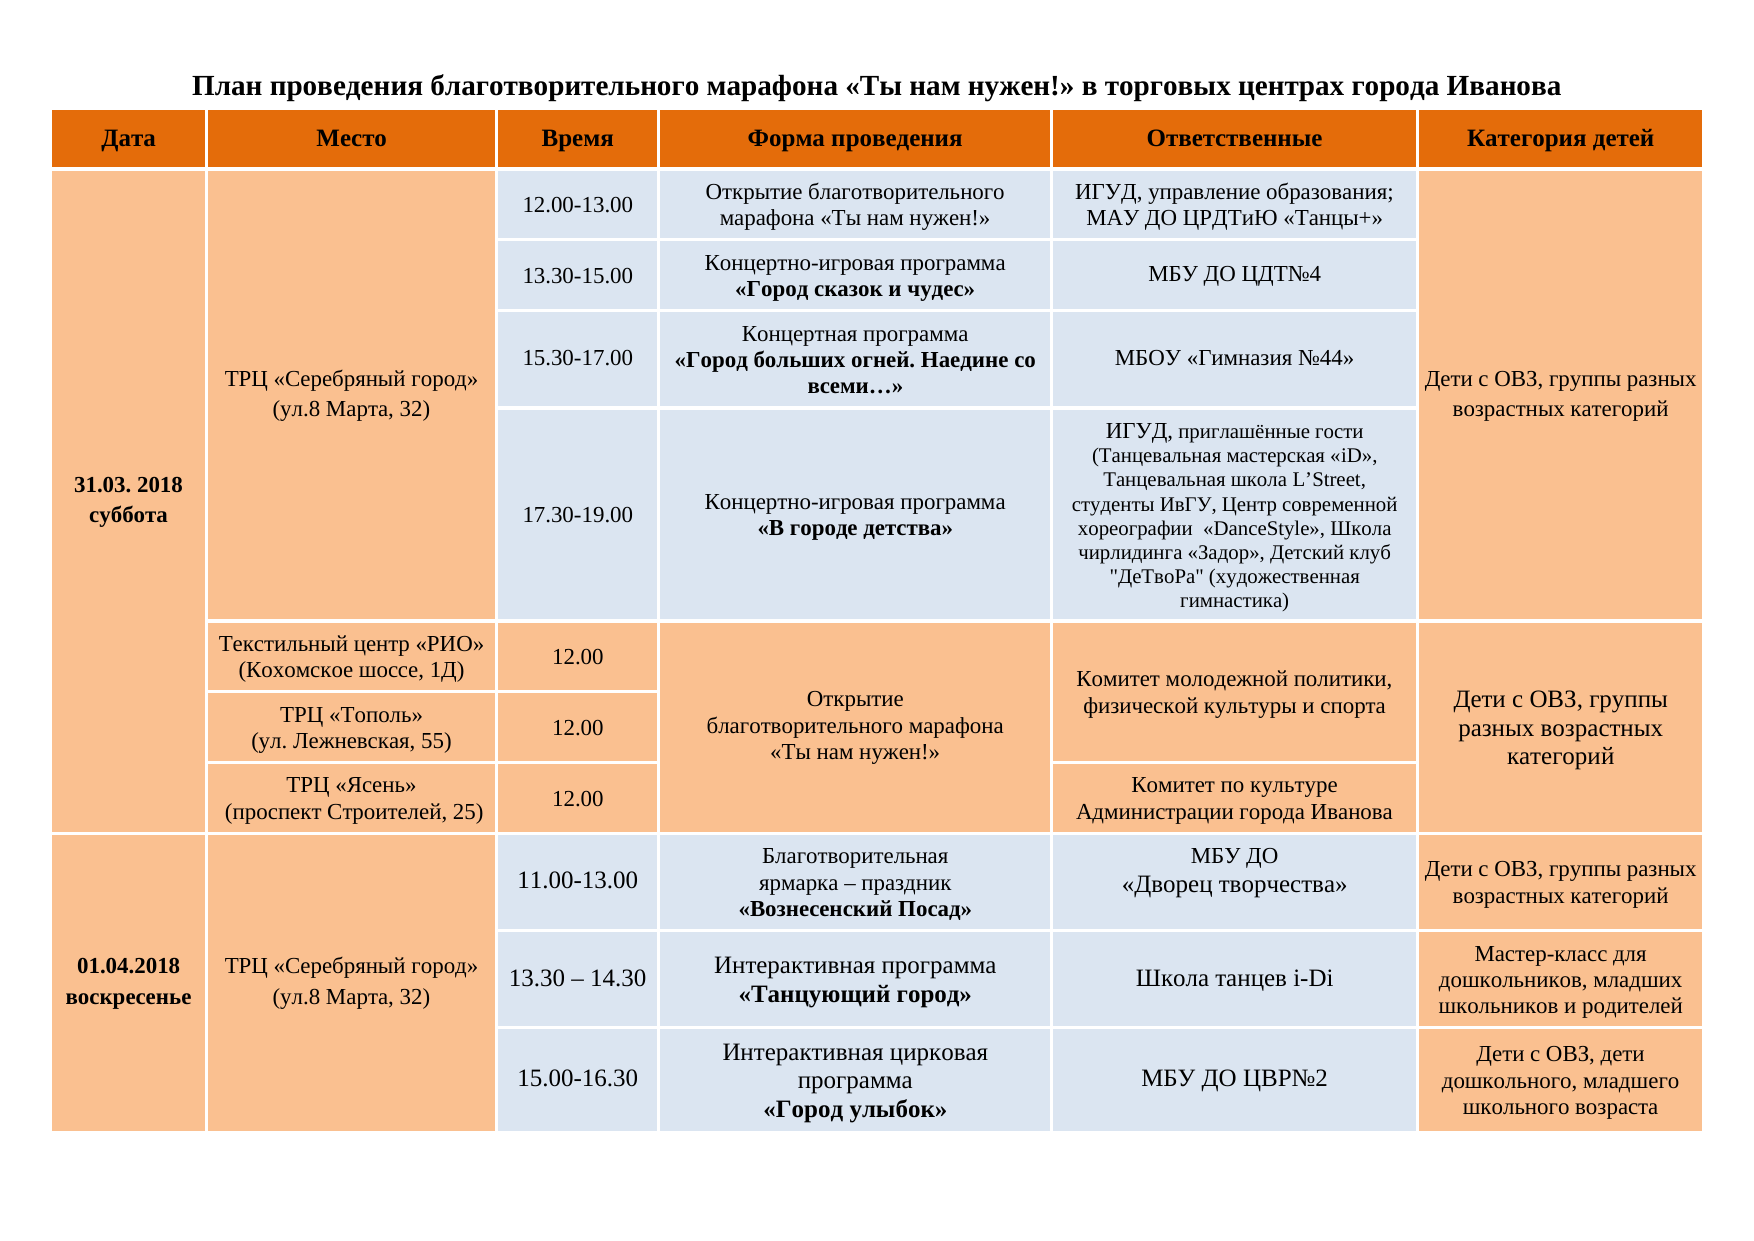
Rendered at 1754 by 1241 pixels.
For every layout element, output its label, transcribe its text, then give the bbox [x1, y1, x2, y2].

table_cell 17.30-19.00 [498, 410, 657, 619]
table_cell 12.00 [498, 693, 657, 761]
table_header Дата [52, 110, 205, 167]
table_cell Дети с ОВЗ, дети дошкольного, младшего школьного возраста [1419, 1029, 1702, 1131]
table_cell Интерактивная цирковая программа «Город улыбок» [660, 1029, 1050, 1131]
table_cell 31.03. 2018 суббота [52, 171, 205, 832]
table_cell 12.00-13.00 [498, 171, 657, 238]
table_cell Дети с ОВЗ, группы разных возрастных категорий [1419, 623, 1702, 832]
table_header Форма проведения [660, 110, 1050, 167]
table_cell Текстильный центр «РИО» (Кохомское шоссе, 1Д) [208, 623, 495, 690]
table_cell 12.00 [498, 764, 657, 832]
table_cell Благотворительная ярмарка – праздник «Вознесенский Посад» [660, 835, 1050, 929]
table_cell Комитет по культуре Администрации города Иванова [1053, 764, 1416, 832]
table_cell МБУ ДО «Дворец творчества» [1053, 835, 1416, 929]
table_header Категория детей [1419, 110, 1702, 167]
table_cell 13.30 – 14.30 [498, 932, 657, 1026]
table_header Ответственные [1053, 110, 1416, 167]
table_cell ИГУД, приглашённые гости (Танцевальная мастерская «iD», Танцевальная школа L’Street, студенты ИвГУ, Центр современной хореографии «DanceStyle», Школа чирлидинга «Задор», Детский клуб "ДеТвоРа" (художественная гимнастика) [1053, 410, 1416, 619]
table_cell Мастер-класс для дошкольников, младших школьников и родителей [1419, 932, 1702, 1026]
table_cell Интерактивная программа «Танцующий город» [660, 932, 1050, 1026]
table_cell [208, 835, 495, 1131]
table_cell 13.30-15.00 [498, 241, 657, 309]
table_cell МБУ ДО ЦВР№2 [1053, 1029, 1416, 1131]
table_cell Концертно-игровая программа «Город сказок и чудес» [660, 241, 1050, 309]
table_cell 15.30-17.00 [498, 312, 657, 406]
table_cell ТРЦ «Тополь» (ул. Лежневская, 55) [208, 693, 495, 761]
table_cell МБУ ДО ЦДТ№4 [1053, 241, 1416, 309]
table_cell Дети с ОВЗ, группы разных возрастных категорий [1419, 171, 1702, 619]
table_cell Открытие благотворительного марафона «Ты нам нужен!» [660, 623, 1050, 832]
table_cell МБОУ «Гимназия №44» [1053, 312, 1416, 406]
table_cell Дети с ОВЗ, группы разных возрастных категорий [1419, 835, 1702, 929]
table_cell 11.00-13.00 [498, 835, 657, 929]
table_cell Открытие благотворительного марафона «Ты нам нужен!» [660, 171, 1050, 238]
table_header Место [208, 110, 495, 167]
table_cell Школа танцев i-Di [1053, 932, 1416, 1026]
table_header Время [498, 110, 657, 167]
table_cell ИГУД, управление образования; МАУ ДО ЦРДТиЮ «Танцы+» [1053, 171, 1416, 238]
table_cell Комитет молодежной политики, физической культуры и спорта [1053, 623, 1416, 761]
text План проведения благотворительного марафона «Ты нам нужен!» в торговых центрах города Иванова [118, 68, 1636, 102]
table_cell Концертно-игровая программа «В городе детства» [660, 410, 1050, 619]
table_cell ТРЦ «Серебряный город» (ул.8 Марта, 32) [208, 171, 495, 619]
table_cell Концертная программа «Город больших огней. Наедине со всеми…» [660, 312, 1050, 406]
table_cell 01.04.2018 воскресенье [52, 835, 205, 1131]
table_cell 12.00 [498, 623, 657, 690]
table_cell ТРЦ «Ясень» (проспект Строителей, 25) [208, 764, 495, 832]
table_cell 15.00-16.30 [498, 1029, 657, 1131]
